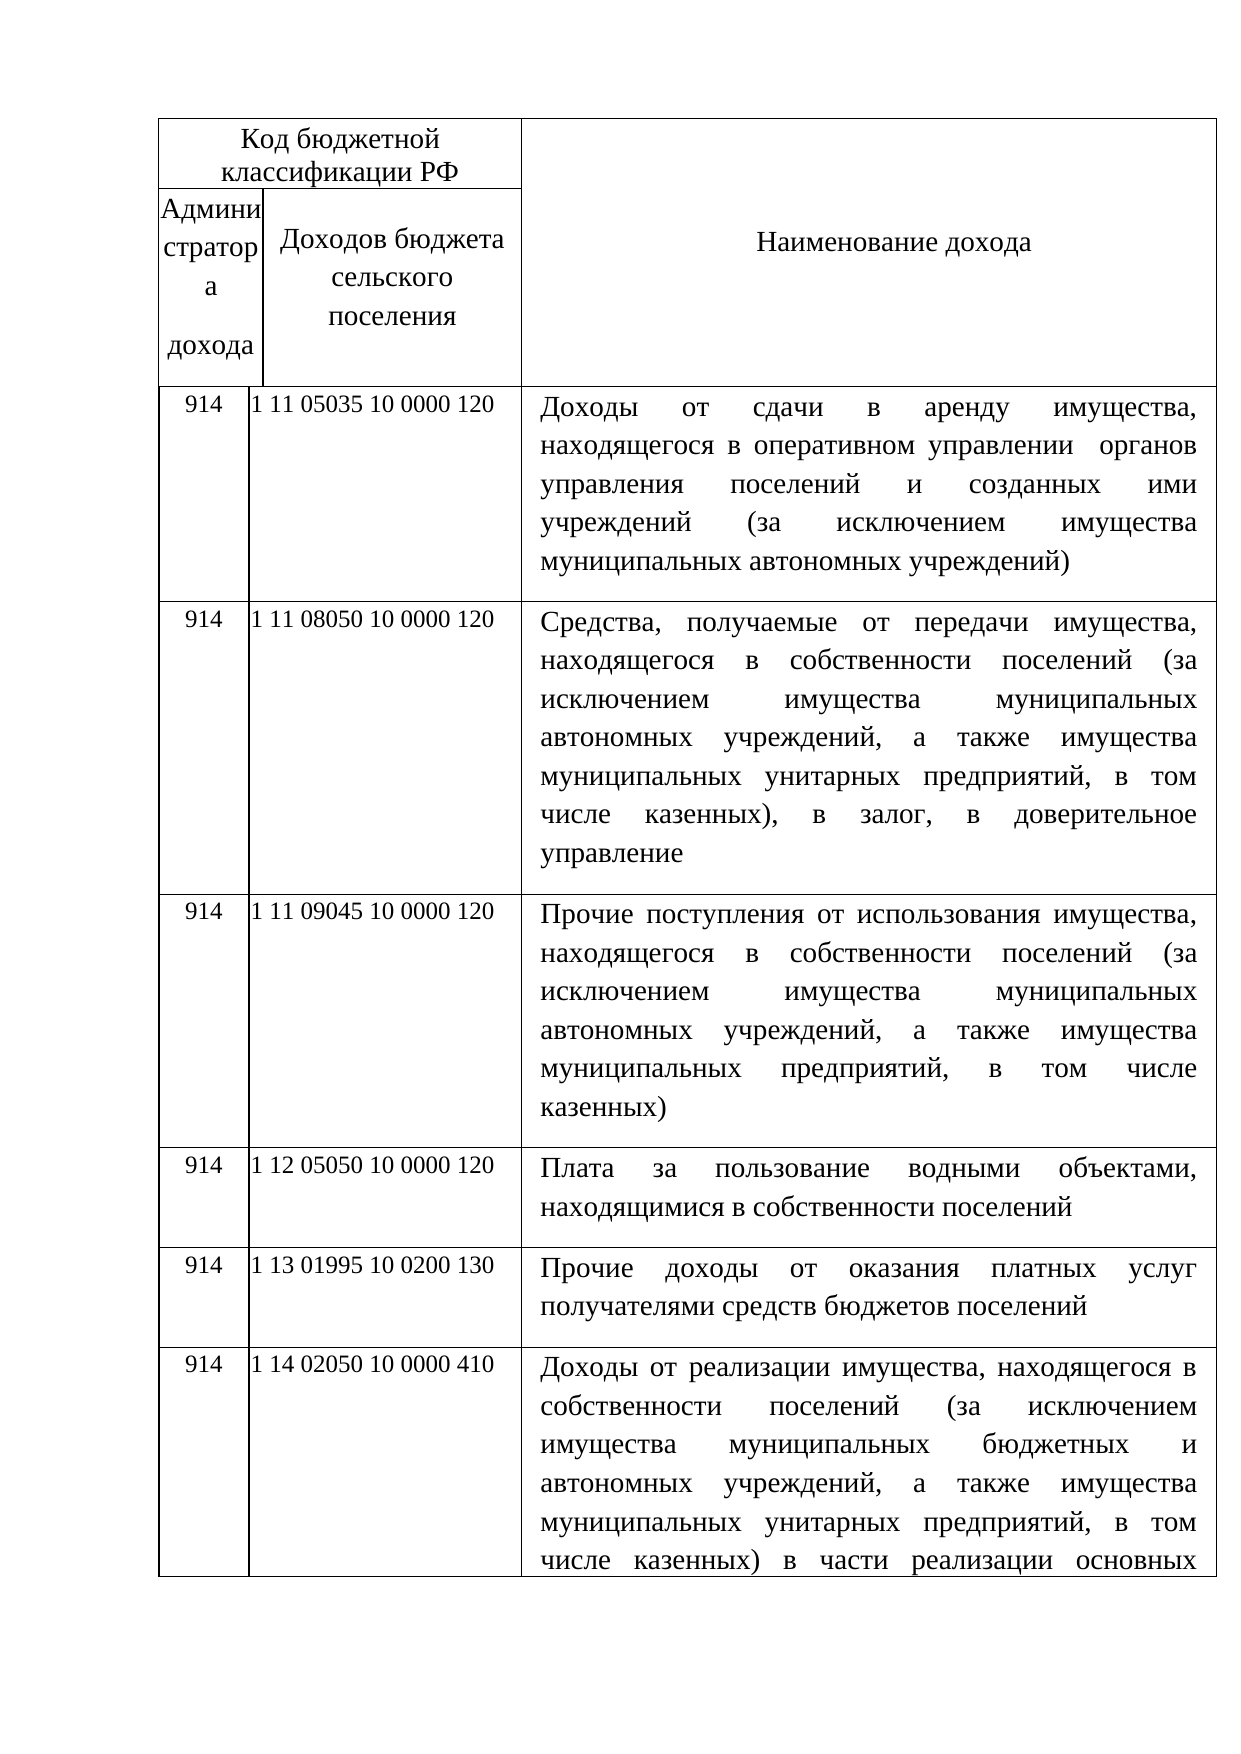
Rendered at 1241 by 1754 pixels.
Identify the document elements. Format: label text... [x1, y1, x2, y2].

table_cell 1 11 05035 10 0000 120 [250, 387, 521, 601]
table_cell Доходы от сдачи в аренду имущества, находящегося в оперативном управлении органов управления поселений и созданных ими учреждений (за исключением имущества муниципальных автономных учреждений) [522, 387, 1216, 601]
table_cell 914 [160, 387, 248, 601]
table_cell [522, 1348, 1216, 1576]
table_header Наименование дохода [522, 119, 1216, 386]
table_cell 914 [160, 1248, 248, 1347]
table_cell 914 [160, 1348, 248, 1576]
table_cell 914 [160, 602, 248, 893]
table_cell 914 [160, 895, 248, 1147]
table_cell Средства, получаемые от передачи имущества, находящегося в собственности поселений (за исключением имущества муниципальных автономных учреждений, а также имущества муниципальных унитарных предприятий, в том числе казенных), в залог, в доверительное управление [522, 602, 1216, 893]
table_cell Администратора дохода [159, 189, 262, 386]
table_cell Прочие доходы от оказания платных услуг получателями средств бюджетов поселений [522, 1248, 1216, 1347]
table_cell Доходов бюджета сельского поселения [264, 189, 521, 386]
table_header Код бюджетной классификации РФ [159, 119, 521, 188]
table_cell 1 11 09045 10 0000 120 [250, 895, 521, 1147]
table_cell Плата за пользование водными объектами, находящимися в собственности поселений [522, 1148, 1216, 1247]
table_cell 1 12 05050 10 0000 120 [250, 1148, 521, 1247]
table_cell Прочие поступления от использования имущества, находящегося в собственности поселений (за исключением имущества муниципальных автономных учреждений, а также имущества муниципальных предприятий, в том числе казенных) [522, 895, 1216, 1147]
table_cell 1 11 08050 10 0000 120 [250, 602, 521, 893]
table_cell 1 14 02050 10 0000 410 [250, 1348, 521, 1576]
table_cell 914 [160, 1148, 248, 1247]
table_cell 1 13 01995 10 0200 130 [250, 1248, 521, 1347]
